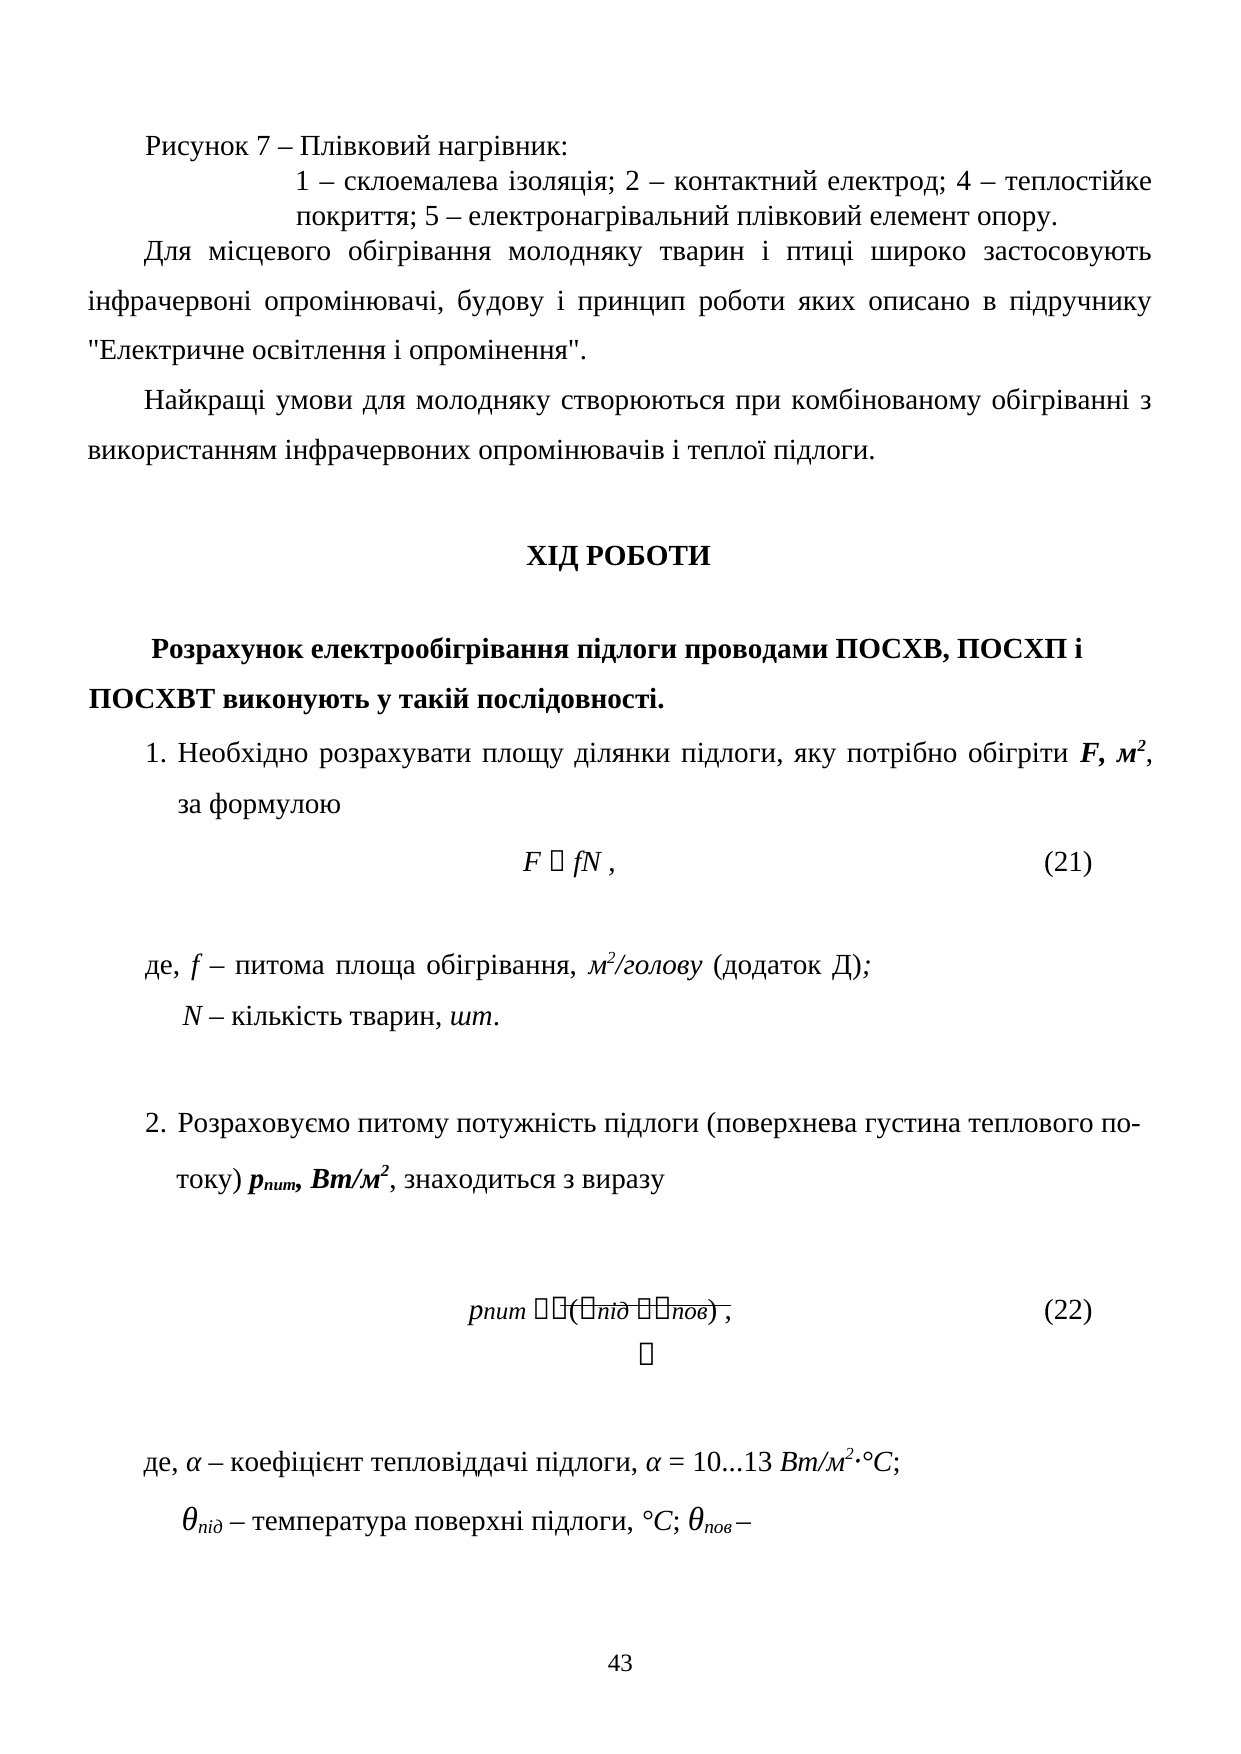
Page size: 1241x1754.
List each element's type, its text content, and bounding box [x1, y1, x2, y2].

text Найкращі умови для молодняку створюються при комбінованому обігріванні з використанням інфрачервоних опромінювачів і теплої підлоги. [87, 382, 1153, 466]
list Необхідно розрахувати площу ділянки підлоги, яку потрібно обігріти F, м2, за формулою [145, 736, 1153, 820]
text Розрахунок електрообігрівання підлоги проводами ПОСХВ, ПОСХП і ПОСХВТ виконують у такій послідовності. [89, 631, 1170, 714]
text току) рпит, Вт/м2, знаходиться з виразу [176, 1161, 1153, 1194]
text рпит (під пов) , (22) [44, 1286, 1170, 1329]
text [143, 1440, 904, 1538]
text де, f – питома площа обігрівання, м2/голову (додаток Д); N – кількість тварин, шт. [145, 947, 872, 1032]
text 1 – склоемалева ізоляція; 2 – контактний електрод; 4 – теплостійке покриття; 5 – електронагрівальний плівковий елемент опору. [295, 163, 1153, 231]
text F  fN , (21) [44, 840, 1170, 879]
text Для місцевого обігрівання молодняку тварин і птиці широко застосовують інфрачервоні опромінювачі, будову і принцип роботи яких описано в підручнику "Електричне освітлення і опромінення". [87, 233, 1153, 366]
subtitle ХІД РОБОТИ [133, 538, 1104, 572]
list Розраховуємо питому потужність підлоги (поверхнева густина теплового по- [145, 1105, 1153, 1139]
text Рисунок 7 – Плівковий нагрівник: [145, 128, 1153, 161]
text  [155, 1332, 1137, 1374]
